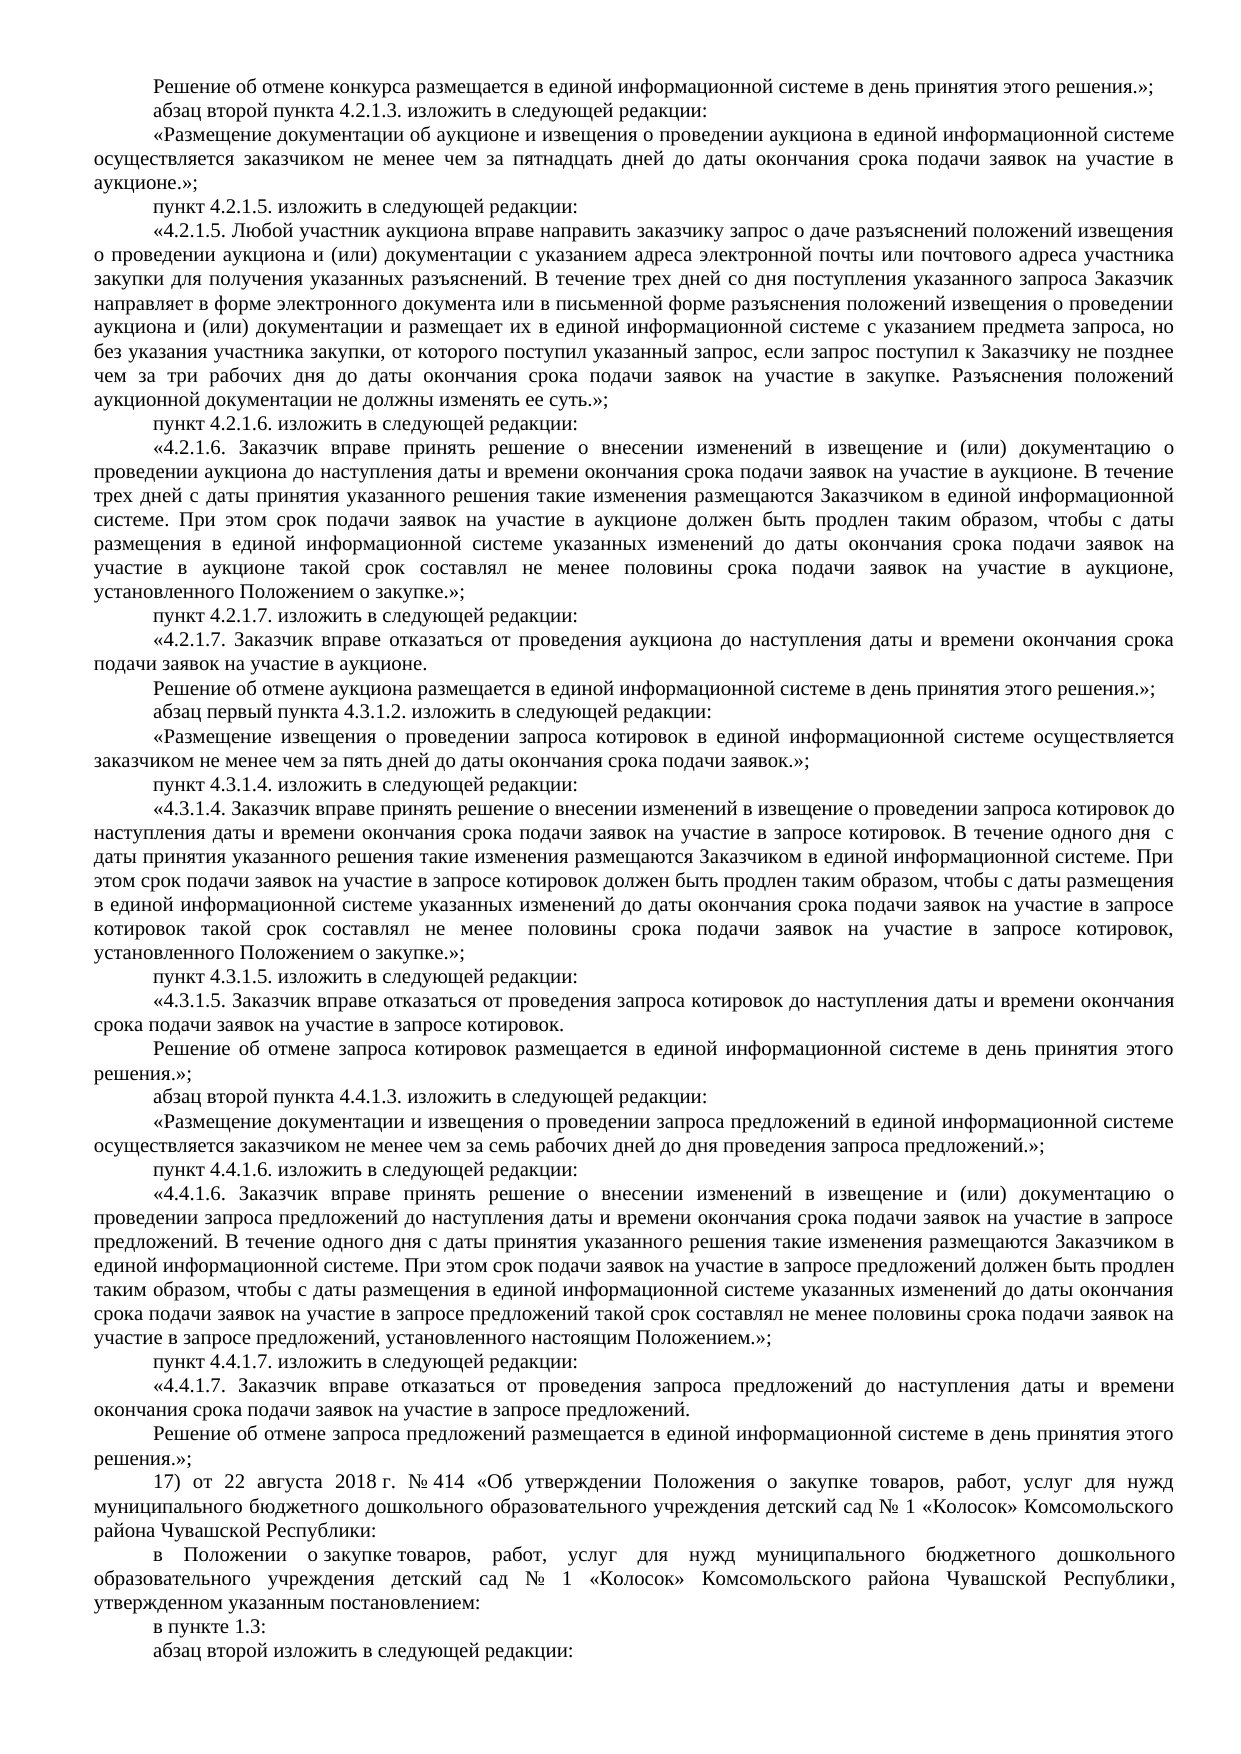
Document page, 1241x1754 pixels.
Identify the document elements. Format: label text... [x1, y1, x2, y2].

text «4.4.1.6. Заказчик вправе принять решение о внесении изменений в извещение и (или) документацию о проведении запроса предложений до наступления даты и времени окончания срока подачи заявок на участие в запросе предложений. В течение одного дня с даты принятия указанного решения такие изменения размещаются Заказчиком в единой информационной системе. При этом срок подачи заявок на участие в запросе предложений должен быть продлен таким образом, чтобы с даты размещения в единой информационной системе указанных изменений до даты окончания срока подачи заявок на участие в запросе предложений такой срок составлял не менее половины срока подачи заявок на участие в запросе предложений, установленного настоящим Положением.»; [94, 1181, 1175, 1349]
text Решение об отмене аукциона размещается в единой информационной системе в день принятия этого решения.»; [94, 675, 1175, 699]
text в Положении о закупке товаров, работ, услуг для нужд муниципального бюджетного дошкольного образовательного учреждения детский сад № 1 «Колосок» Комсомольского района Чувашской Республики, утвержденном указанным постановлением: [94, 1542, 1175, 1614]
text «4.2.1.5. Любой участник аукциона вправе направить заказчику запрос о даче разъяснений положений извещения о проведении аукциона и (или) документации с указанием адреса электронной почты или почтового адреса участника закупки для получения указанных разъяснений. В течение трех дней со дня поступления указанного запроса Заказчик направляет в форме электронного документа или в письменной форме разъяснения положений извещения о проведении аукциона и (или) документации и размещает их в единой информационной системе с указанием предмета запроса, но без указания участника закупки, от которого поступил указанный запрос, если запрос поступил к Заказчику не позднее чем за три рабочих дня до даты окончания срока подачи заявок на участие в закупке. Разъяснения положений аукционной документации не должны изменять ее суть.»; [94, 218, 1175, 411]
text Решение об отмене запроса котировок размещается в единой информационной системе в день принятия этого решения.»; [94, 1036, 1175, 1084]
text пункт 4.2.1.7. изложить в следующей редакции: [94, 603, 1175, 627]
text «4.3.1.5. Заказчик вправе отказаться от проведения запроса котировок до наступления даты и времени окончания срока подачи заявок на участие в запросе котировок. [94, 988, 1175, 1036]
text 17) от 22 августа 2018 г. № 414 «Об утверждении Положения о закупке товаров, работ, услуг для нужд муниципального бюджетного дошкольного образовательного учреждения детский сад № 1 «Колосок» Комсомольского района Чувашской Республики: [94, 1469, 1175, 1542]
text пункт 4.4.1.7. изложить в следующей редакции: [94, 1349, 1175, 1373]
text «4.3.1.4. Заказчик вправе принять решение о внесении изменений в извещение о проведении запроса котировок до наступления даты и времени окончания срока подачи заявок на участие в запросе котировок. В течение одного дня с даты принятия указанного решения такие изменения размещаются Заказчиком в единой информационной системе. При этом срок подачи заявок на участие в запросе котировок должен быть продлен таким образом, чтобы с даты размещения в единой информационной системе указанных изменений до даты окончания срока подачи заявок на участие в запросе котировок такой срок составлял не менее половины срока подачи заявок на участие в запросе котировок, установленного Положением о закупке.»; [94, 796, 1175, 964]
text пункт 4.3.1.5. изложить в следующей редакции: [94, 964, 1175, 988]
text в пункте 1.3: [94, 1614, 1175, 1638]
text «Размещение документации и извещения о проведении запроса предложений в единой информационной системе осуществляется заказчиком не менее чем за семь рабочих дней до дня проведения запроса предложений.»; [94, 1108, 1175, 1157]
text абзац первый пункта 4.3.1.2. изложить в следующей редакции: [94, 699, 1175, 723]
text «4.2.1.7. Заказчик вправе отказаться от проведения аукциона до наступления даты и времени окончания срока подачи заявок на участие в аукционе. [94, 627, 1175, 675]
text абзац второй пункта 4.4.1.3. изложить в следующей редакции: [94, 1084, 1175, 1108]
text абзац второй изложить в следующей редакции: [94, 1638, 1175, 1662]
text «Размещение документации об аукционе и извещения о проведении аукциона в единой информационной системе осуществляется заказчиком не менее чем за пятнадцать дней до даты окончания срока подачи заявок на участие в аукционе.»; [94, 122, 1175, 194]
text абзац второй пункта 4.2.1.3. изложить в следующей редакции: [94, 98, 1175, 122]
text пункт 4.2.1.6. изложить в следующей редакции: [94, 411, 1175, 435]
text пункт 4.3.1.4. изложить в следующей редакции: [94, 772, 1175, 796]
text Решение об отмене запроса предложений размещается в единой информационной системе в день принятия этого решения.»; [94, 1421, 1175, 1469]
text пункт 4.4.1.6. изложить в следующей редакции: [94, 1157, 1175, 1181]
text Решение об отмене конкурса размещается в единой информационной системе в день принятия этого решения.»; [94, 74, 1175, 98]
text «4.4.1.7. Заказчик вправе отказаться от проведения запроса предложений до наступления даты и времени окончания срока подачи заявок на участие в запросе предложений. [94, 1373, 1175, 1421]
text пункт 4.2.1.5. изложить в следующей редакции: [94, 194, 1175, 218]
text «Размещение извещения о проведении запроса котировок в единой информационной системе осуществляется заказчиком не менее чем за пять дней до даты окончания срока подачи заявок.»; [94, 723, 1175, 772]
text «4.2.1.6. Заказчик вправе принять решение о внесении изменений в извещение и (или) документацию о проведении аукциона до наступления даты и времени окончания срока подачи заявок на участие в аукционе. В течение трех дней с даты принятия указанного решения такие изменения размещаются Заказчиком в единой информационной системе. При этом срок подачи заявок на участие в аукционе должен быть продлен таким образом, чтобы с даты размещения в единой информационной системе указанных изменений до даты окончания срока подачи заявок на участие в аукционе такой срок составлял не менее половины срока подачи заявок на участие в аукционе, установленного Положением о закупке.»; [94, 435, 1175, 603]
